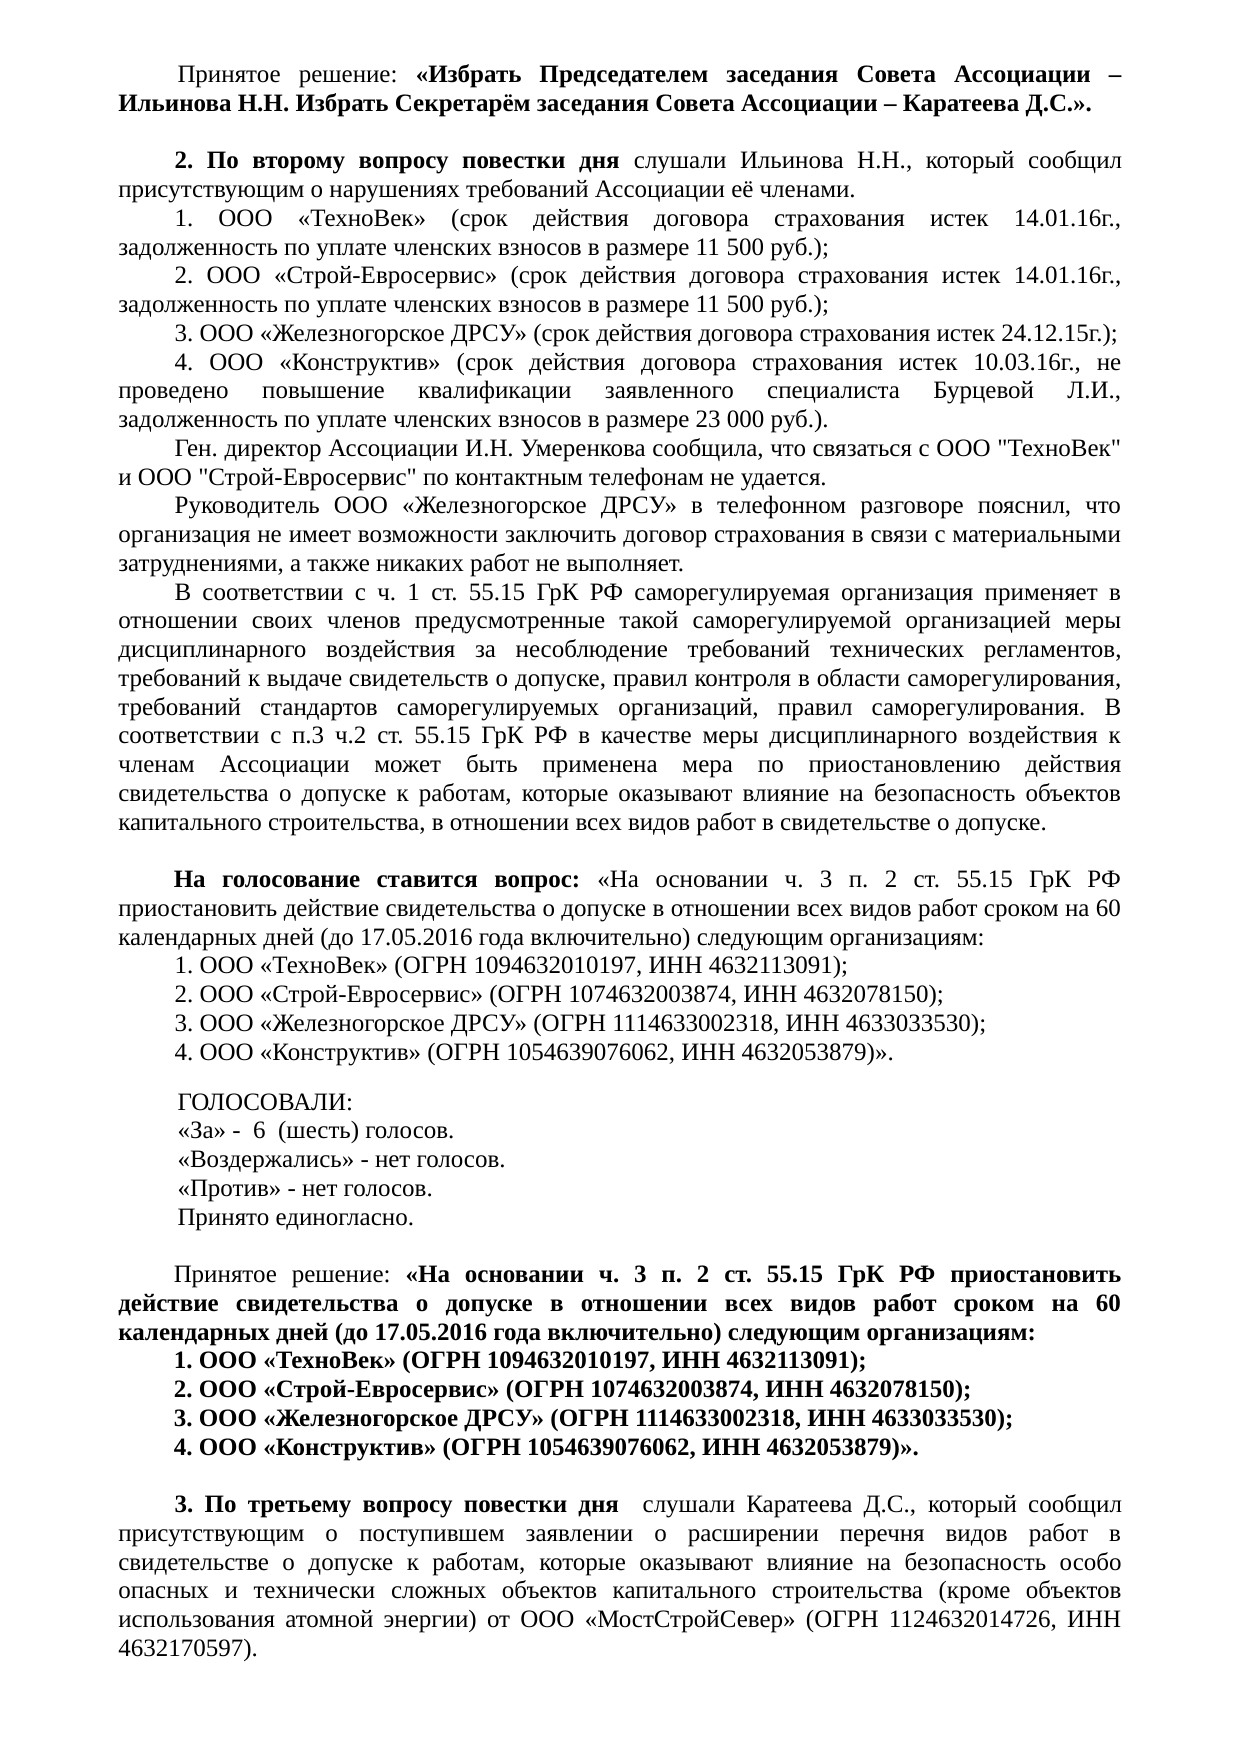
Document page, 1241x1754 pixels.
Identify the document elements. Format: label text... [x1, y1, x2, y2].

text 2. ООО «Строй-Евросервис» (срок действия договора страхования истек 14.01.16г., задолженность по уплате членских взносов в размере 11 500 руб.); [118, 260, 1122, 318]
text Руководитель ООО «Железногорское ДРСУ» в телефонном разговоре пояснил, что организация не имеет возможности заключить договор страхования в связи с материальными затруднениями, а также никаких работ не выполняет. [118, 490, 1122, 577]
text «Воздержались» - нет голосов. [118, 1144, 1122, 1173]
text 2. ООО «Строй-Евросервис» (ОГРН 1074632003874, ИНН 4632078150); [118, 1374, 1122, 1403]
text 3. ООО «Железногорское ДРСУ» (ОГРН 1114633002318, ИНН 4633033530); [118, 1008, 1122, 1037]
text 4. ООО «Конструктив» (срок действия договора страхования истек 10.03.16г., не проведено повышение квалификации заявленного специалиста Бурцевой Л.И., задолженность по уплате членских взносов в размере 23 000 руб.). [118, 347, 1122, 433]
text 3. ООО «Железногорское ДРСУ» (ОГРН 1114633002318, ИНН 4633033530); [118, 1403, 1122, 1432]
text В соответствии с ч. 1 ст. 55.15 ГрК РФ саморегулируемая организация применяет в отношении своих членов предусмотренные такой саморегулируемой организацией меры дисциплинарного воздействия за несоблюдение требований технических регламентов, требований к выдаче свидетельств о допуске, правил контроля в области саморегулирования, требований стандартов саморегулируемых организаций, правил саморегулирования. В соответствии с п.3 ч.2 ст. 55.15 ГрК РФ в качестве меры дисциплинарного воздействия к членам Ассоциации может быть применена мера по приостановлению действия свидетельства о допуске к работам, которые оказывают влияние на безопасность объектов капитального строительства, в отношении всех видов работ в свидетельстве о допуске. [118, 577, 1122, 835]
text 1. ООО «ТехноВек» (срок действия договора страхования истек 14.01.16г., задолженность по уплате членских взносов в размере 11 500 руб.); [118, 203, 1122, 260]
text «Против» - нет голосов. [118, 1173, 1122, 1202]
text 4. ООО «Конструктив» (ОГРН 1054639076062, ИНН 4632053879)». [118, 1432, 1122, 1461]
text «За» - 6 (шесть) голосов. [118, 1116, 1122, 1144]
text Ген. директор Ассоциации И.Н. Умеренкова сообщила, что связаться с ООО "ТехноВек" и ООО "Строй-Евросервис" по контактным телефонам не удается. [118, 433, 1122, 490]
text ГОЛОСОВАЛИ: [118, 1087, 1122, 1116]
text 4. ООО «Конструктив» (ОГРН 1054639076062, ИНН 4632053879)». [118, 1037, 1122, 1065]
text 2. По второму вопросу повестки дня слушали Ильинова Н.Н., который сообщил присутствующим о нарушениях требований Ассоциации её членами. [118, 145, 1122, 203]
text Принятое решение: «Избрать Председателем заседания Совета Ассоциации – Ильинова Н.Н. Избрать Секретарём заседания Совета Ассоциации – Каратеева Д.С.». [118, 59, 1122, 117]
text 2. ООО «Строй-Евросервис» (ОГРН 1074632003874, ИНН 4632078150); [118, 979, 1122, 1008]
text Принятое решение: «На основании ч. 3 п. 2 ст. 55.15 ГрК РФ приостановить действие свидетельства о допуске в отношении всех видов работ сроком на 60 календарных дней (до 17.05.2016 года включительно) следующим организациям: [118, 1259, 1122, 1346]
text 1. ООО «ТехноВек» (ОГРН 1094632010197, ИНН 4632113091); [118, 950, 1122, 979]
text На голосование ставится вопрос: «На основании ч. 3 п. 2 ст. 55.15 ГрК РФ приостановить действие свидетельства о допуске в отношении всех видов работ сроком на 60 календарных дней (до 17.05.2016 года включительно) следующим организациям: [118, 864, 1122, 950]
text 3. По третьему вопросу повестки дня слушали Каратеева Д.С., который сообщил присутствующим о поступившем заявлении о расширении перечня видов работ в свидетельстве о допуске к работам, которые оказывают влияние на безопасность особо опасных и технически сложных объектов капитального строительства (кроме объектов использования атомной энергии) от ООО «МостСтройСевер» (ОГРН 1124632014726, ИНН 4632170597). [118, 1489, 1122, 1662]
text 3. ООО «Железногорское ДРСУ» (срок действия договора страхования истек 24.12.15г.); [118, 318, 1122, 347]
text 1. ООО «ТехноВек» (ОГРН 1094632010197, ИНН 4632113091); [118, 1346, 1122, 1374]
text Принято единогласно. [118, 1202, 1122, 1231]
